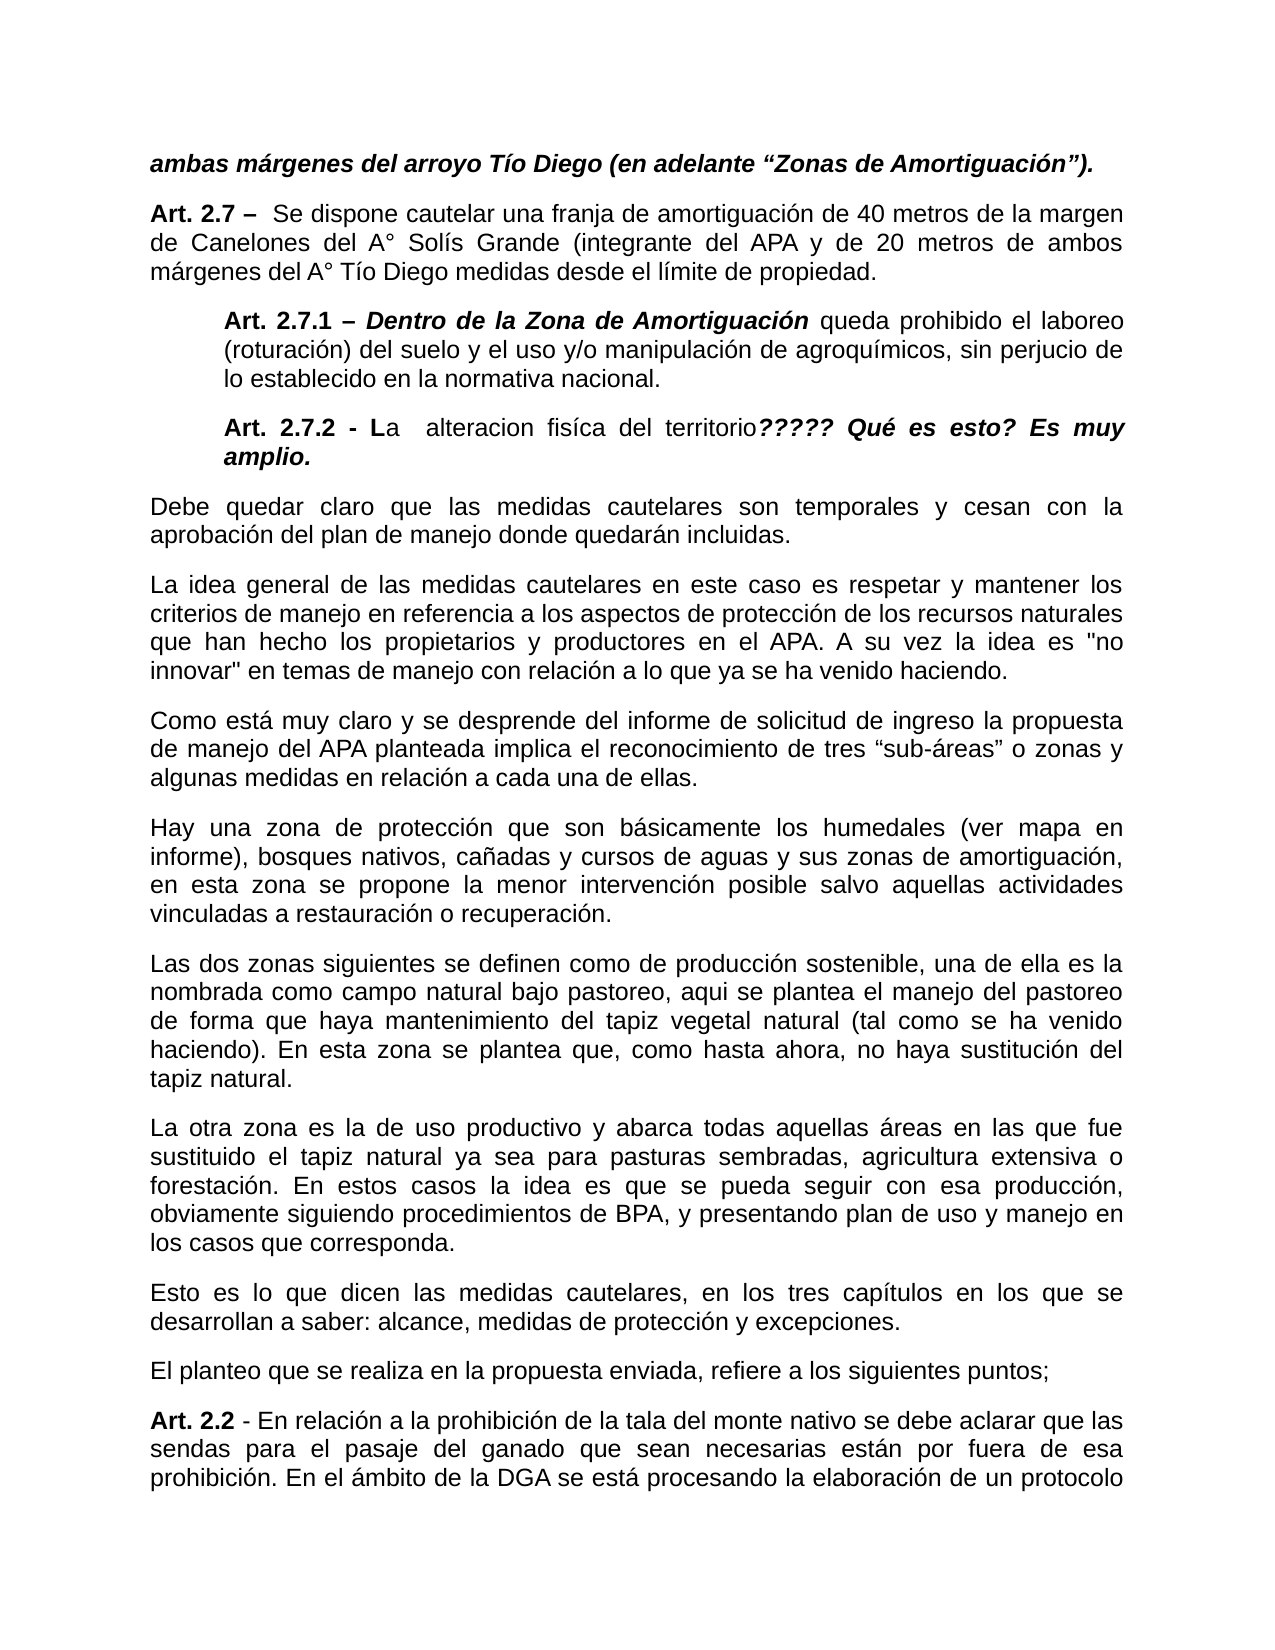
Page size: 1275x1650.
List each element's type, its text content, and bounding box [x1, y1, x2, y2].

text Debe quedar claro que las medidas cautelares son temporales y cesan con la aprobación del plan de manejo donde quedarán incluidas. [150, 492, 1125, 549]
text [150, 150, 1125, 179]
text Art. 2.7 – Se dispone cautelar una franja de amortiguación de 40 metros de la margen de Canelones del A° Solís Grande (integrante del APA y de 20 metros de ambos márgenes del A° Tío Diego medidas desde el límite de propiedad. [150, 199, 1125, 286]
text La idea general de las medidas cautelares en este caso es respetar y mantener los criterios de manejo en referencia a los aspectos de protección de los recursos naturales que han hecho los propietarios y productores en el APA. A su vez la idea es "no innovar" en temas de manejo con relación a lo que ya se ha venido haciendo. [150, 570, 1125, 685]
text La otra zona es la de uso productivo y abarca todas aquellas áreas en las que fue sustituido el tapiz natural ya sea para pasturas sembradas, agricultura extensiva o forestación. En estos casos la idea es que se pueda seguir con esa producción, obviamente siguiendo procedimientos de BPA, y presentando plan de uso y manejo en los casos que corresponda. [150, 1114, 1125, 1257]
text Como está muy claro y se desprende del informe de solicitud de ingreso la propuesta de manejo del APA planteada implica el reconocimiento de tres “sub-áreas” o zonas y algunas medidas en relación a cada una de ellas. [150, 706, 1125, 792]
text Hay una zona de protección que son básicamente los humedales (ver mapa en informe), bosques nativos, cañadas y cursos de aguas y sus zonas de amortiguación, en esta zona se propone la menor intervención posible salvo aquellas actividades vinculadas a restauración o recuperación. [150, 813, 1125, 928]
text El planteo que se realiza en la propuesta enviada, refiere a los siguientes puntos; [150, 1357, 1125, 1385]
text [150, 1406, 1125, 1492]
text Esto es lo que dicen las medidas cautelares, en los tres capítulos en los que se desarrollan a saber: alcance, medidas de protección y excepciones. [150, 1278, 1125, 1336]
text Las dos zonas siguientes se definen como de producción sostenible, una de ella es la nombrada como campo natural bajo pastoreo, aqui se plantea el manejo del pastoreo de forma que haya mantenimiento del tapiz vegetal natural (tal como se ha venido haciendo). En esta zona se plantea que, como hasta ahora, no haya sustitución del tapiz natural. [150, 949, 1125, 1093]
text Art. 2.7.2 - La alteracion fisíca del territorio????? Qué es esto? Es muy amplio. [224, 414, 1125, 471]
text Art. 2.7.1 – Dentro de la Zona de Amortiguación queda prohibido el laboreo (roturación) del suelo y el uso y/o manipulación de agroquímicos, sin perjucio de lo establecido en la normativa nacional. [224, 307, 1125, 393]
